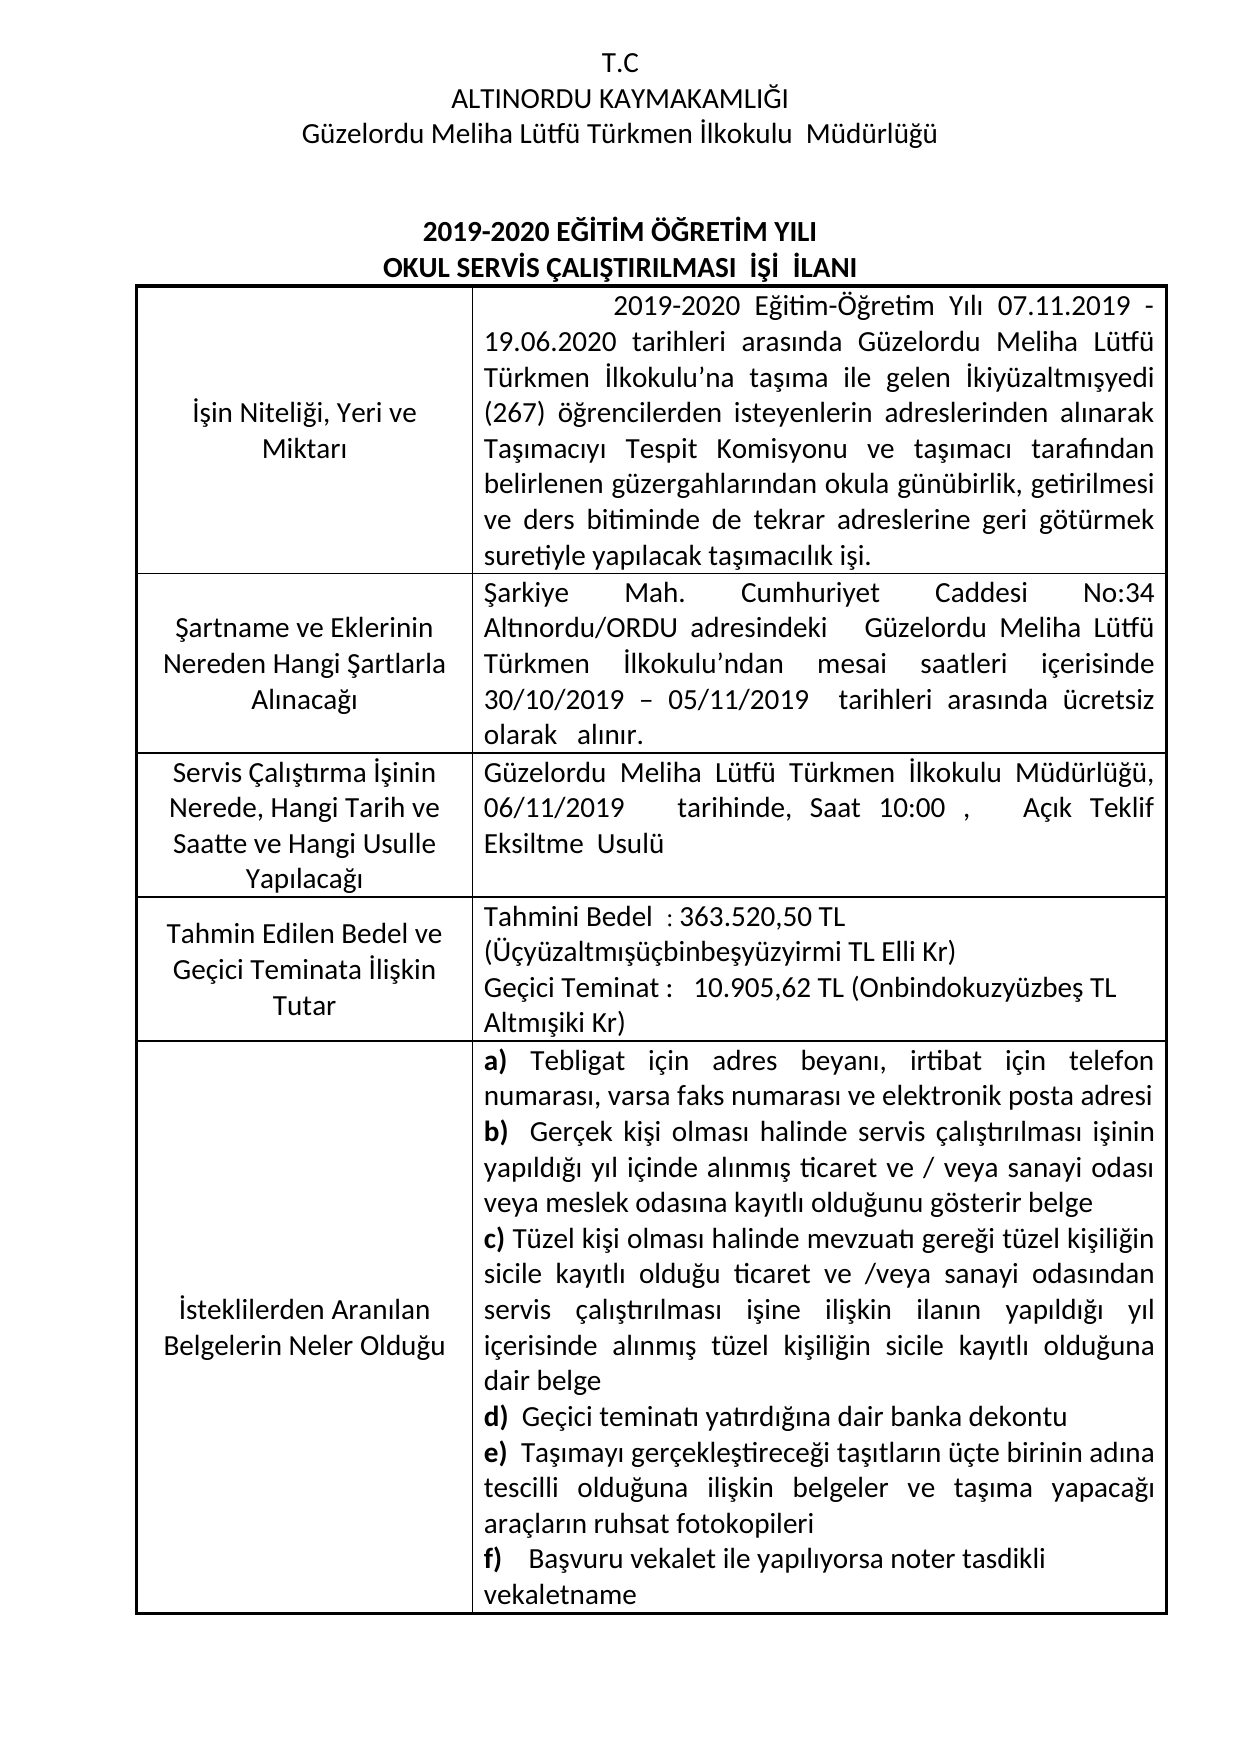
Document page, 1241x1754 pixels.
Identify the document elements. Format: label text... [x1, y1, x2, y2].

text Güzelordu Meliha Lütfü Türkmen İlkokulu Müdürlüğü [148, 116, 1093, 151]
text ALTINORDU KAYMAKAMLIĞI [148, 80, 1093, 116]
table_cell Şarkiye Mah. Cumhuriyet Caddesi No:34 Altınordu/ORDU adresindeki Güzelordu Meliha Lütfü Türkmen İlkokulu’ndan mesai saatleri içerisinde 30/10/2019 – 05/11/2019 tarihleri arasında ücretsiz olarak alınır. [473, 574, 1165, 752]
text 2019-2020 EĞİTİM ÖĞRETİM YILI [148, 213, 1093, 249]
table_header İşin Niteliği, Yeri ve Miktarı [138, 288, 472, 572]
table_cell Şartname ve Eklerinin Nereden Hangi Şartlarla Alınacağı [138, 574, 472, 752]
table_cell Tahmini Bedel : 363.520,50 TL (Üçyüzaltmışüçbinbeşyüzyirmi TL Elli Kr) Geçici Teminat : 10.905,62 TL (Onbindokuzyüzbeş TL Altmışiki Kr) [473, 898, 1165, 1040]
table_cell Tahmin Edilen Bedel ve Geçici Teminata İlişkin Tutar [138, 898, 472, 1040]
table_cell a) Tebligat için adres beyanı, irtibat için telefon numarası, varsa faks numarası ve elektronik posta adresi b) Gerçek kişi olması halinde servis çalıştırılması işinin yapıldığı yıl içinde alınmış ticaret ve / veya sanayi odası veya meslek odasına kayıtlı olduğunu gösterir belge c) Tüzel kişi olması halinde mevzuatı gereği tüzel kişiliğin sicile kayıtlı olduğu ticaret ve /veya sanayi odasından servis çalıştırılması işine ilişkin ilanın yapıldığı yıl içerisinde alınmış tüzel kişiliğin sicile kayıtlı olduğuna dair belge d) Geçici teminatı yatırdığına dair banka dekontu e) Taşımayı gerçekleştireceği taşıtların üçte birinin adına tescilli olduğuna ilişkin belgeler ve taşıma yapacağı araçların ruhsat fotokopileri f) Başvuru vekalet ile yapılıyorsa noter tasdikli vekaletname [473, 1042, 1165, 1612]
table_cell Güzelordu Meliha Lütfü Türkmen İlkokulu Müdürlüğü, 06/11/2019 tarihinde, Saat 10:00 , Açık Teklif Eksiltme Usulü [473, 754, 1165, 896]
text T.C [148, 44, 1093, 80]
table_header 2019-2020 Eğitim-Öğretim Yılı 07.11.2019 - 19.06.2020 tarihleri arasında Güzelordu Meliha Lütfü Türkmen İlkokulu’na taşıma ile gelen İkiyüzaltmışyedi (267) öğrencilerden isteyenlerin adreslerinden alınarak Taşımacıyı Tespit Komisyonu ve taşımacı tarafından belirlenen güzergahlarından okula günübirlik, getirilmesi ve ders bitiminde de tekrar adreslerine geri götürmek suretiyle yapılacak taşımacılık işi. [473, 288, 1165, 572]
text OKUL SERVİS ÇALIŞTIRILMASI İŞİ İLANI [148, 249, 1093, 284]
table_cell İsteklilerden Aranılan Belgelerin Neler Olduğu [138, 1042, 472, 1612]
table_cell Servis Çalıştırma İşinin Nerede, Hangi Tarih ve Saatte ve Hangi Usulle Yapılacağı [138, 754, 472, 896]
